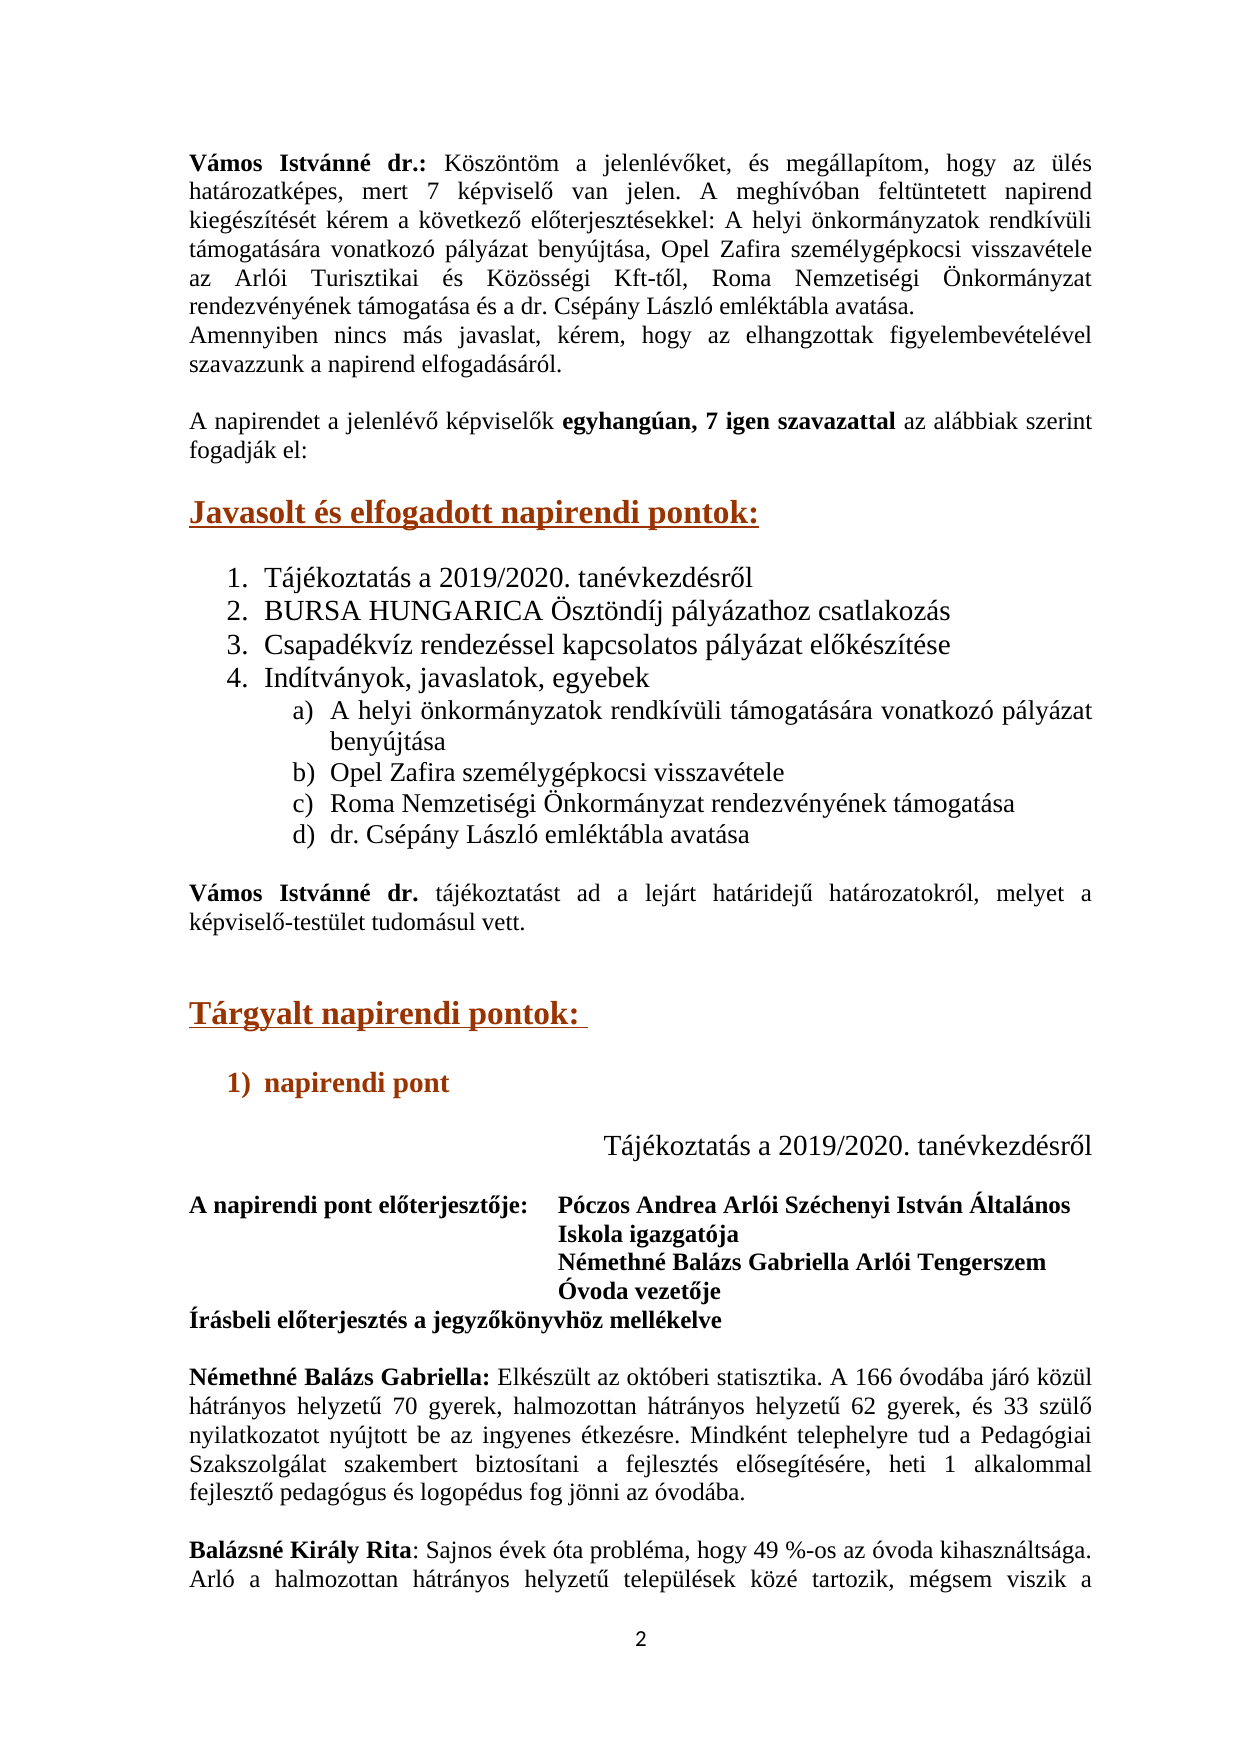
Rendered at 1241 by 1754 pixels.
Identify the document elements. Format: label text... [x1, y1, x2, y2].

list Vámos Istvánné dr.: Köszöntöm a jelenlévőket, és megállapítom, hogy az ülés határozatképes, mert 7 képviselő van jelen. A meghívóban feltüntetett napirend kiegészítését kérem a következő előterjesztésekkel: A helyi önkormányzatok rendkívüli támogatására vonatkozó pályázat benyújtása, Opel Zafira személygépkocsi visszavétele az Arlói Turisztikai és Közösségi Kft-től, Roma Nemzetiségi Önkormányzat rendezvényének támogatása és a dr. Csépány László emléktábla avatása. [189, 148, 1092, 320]
list BURSA HUNGARICA Ösztöndíj pályázathoz csatlakozás [226, 593, 1092, 627]
list Indítványok, javaslatok, egyebek [226, 660, 1092, 694]
list Roma Nemzetiségi Önkormányzat rendezvényének támogatása [292, 787, 1092, 818]
list Csapadékvíz rendezéssel kapcsolatos pályázat előkészítése [226, 627, 1092, 660]
list Tájékoztatás a 2019/2020. tanévkezdésről [226, 560, 1092, 593]
text Némethné Balázs Gabriella: Elkészült az októberi statisztika. A 166 óvodába járó közül hátrányos helyzetű 70 gyerek, halmozottan hátrányos helyzetű 62 gyerek, és 33 szülő nyilatkozatot nyújtott be az ingyenes étkezésre. Mindként telephelyre tud a Pedagógiai Szakszolgálat szakembert biztosítani a fejlesztés elősegítésére, heti 1 alkalommal fejlesztő pedagógus és logopédus fog jönni az óvodába. [189, 1362, 1092, 1506]
list Vámos Istvánné dr. tájékoztatást ad a lejárt határidejű határozatokról, melyet a képviselő-testület tudomásul vett. [189, 878, 1092, 936]
list A helyi önkormányzatok rendkívüli támogatására vonatkozó pályázat benyújtása [292, 694, 1092, 756]
text Tárgyalt napirendi pontok: [189, 993, 1092, 1032]
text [189, 1535, 1092, 1592]
list Opel Zafira személygépkocsi visszavétele [292, 756, 1092, 787]
text Némethné Balázs Gabriella Arlói Tengerszem Óvoda vezetője [189, 1247, 1092, 1305]
list Amennyiben nincs más javaslat, kérem, hogy az elhangzottak figyelembevételével szavazzunk a napirend elfogadásáról. [189, 320, 1092, 378]
text Tájékoztatás a 2019/2020. tanévkezdésről [264, 1128, 1092, 1161]
list napirendi pont [226, 1065, 1092, 1099]
text Javasolt és elfogadott napirendi pontok: [189, 493, 1092, 531]
list dr. Csépány László emléktábla avatása [292, 818, 1092, 850]
text A napirendi pont előterjesztője: Póczos Andrea Arlói Széchenyi István Általános Iskola igazgatója [189, 1190, 1092, 1247]
text A napirendet a jelenlévő képviselők egyhangúan, 7 igen szavazattal az alábbiak szerint fogadják el: [189, 406, 1092, 464]
text Írásbeli előterjesztés a jegyzőkönyvhöz mellékelve [189, 1305, 1092, 1334]
